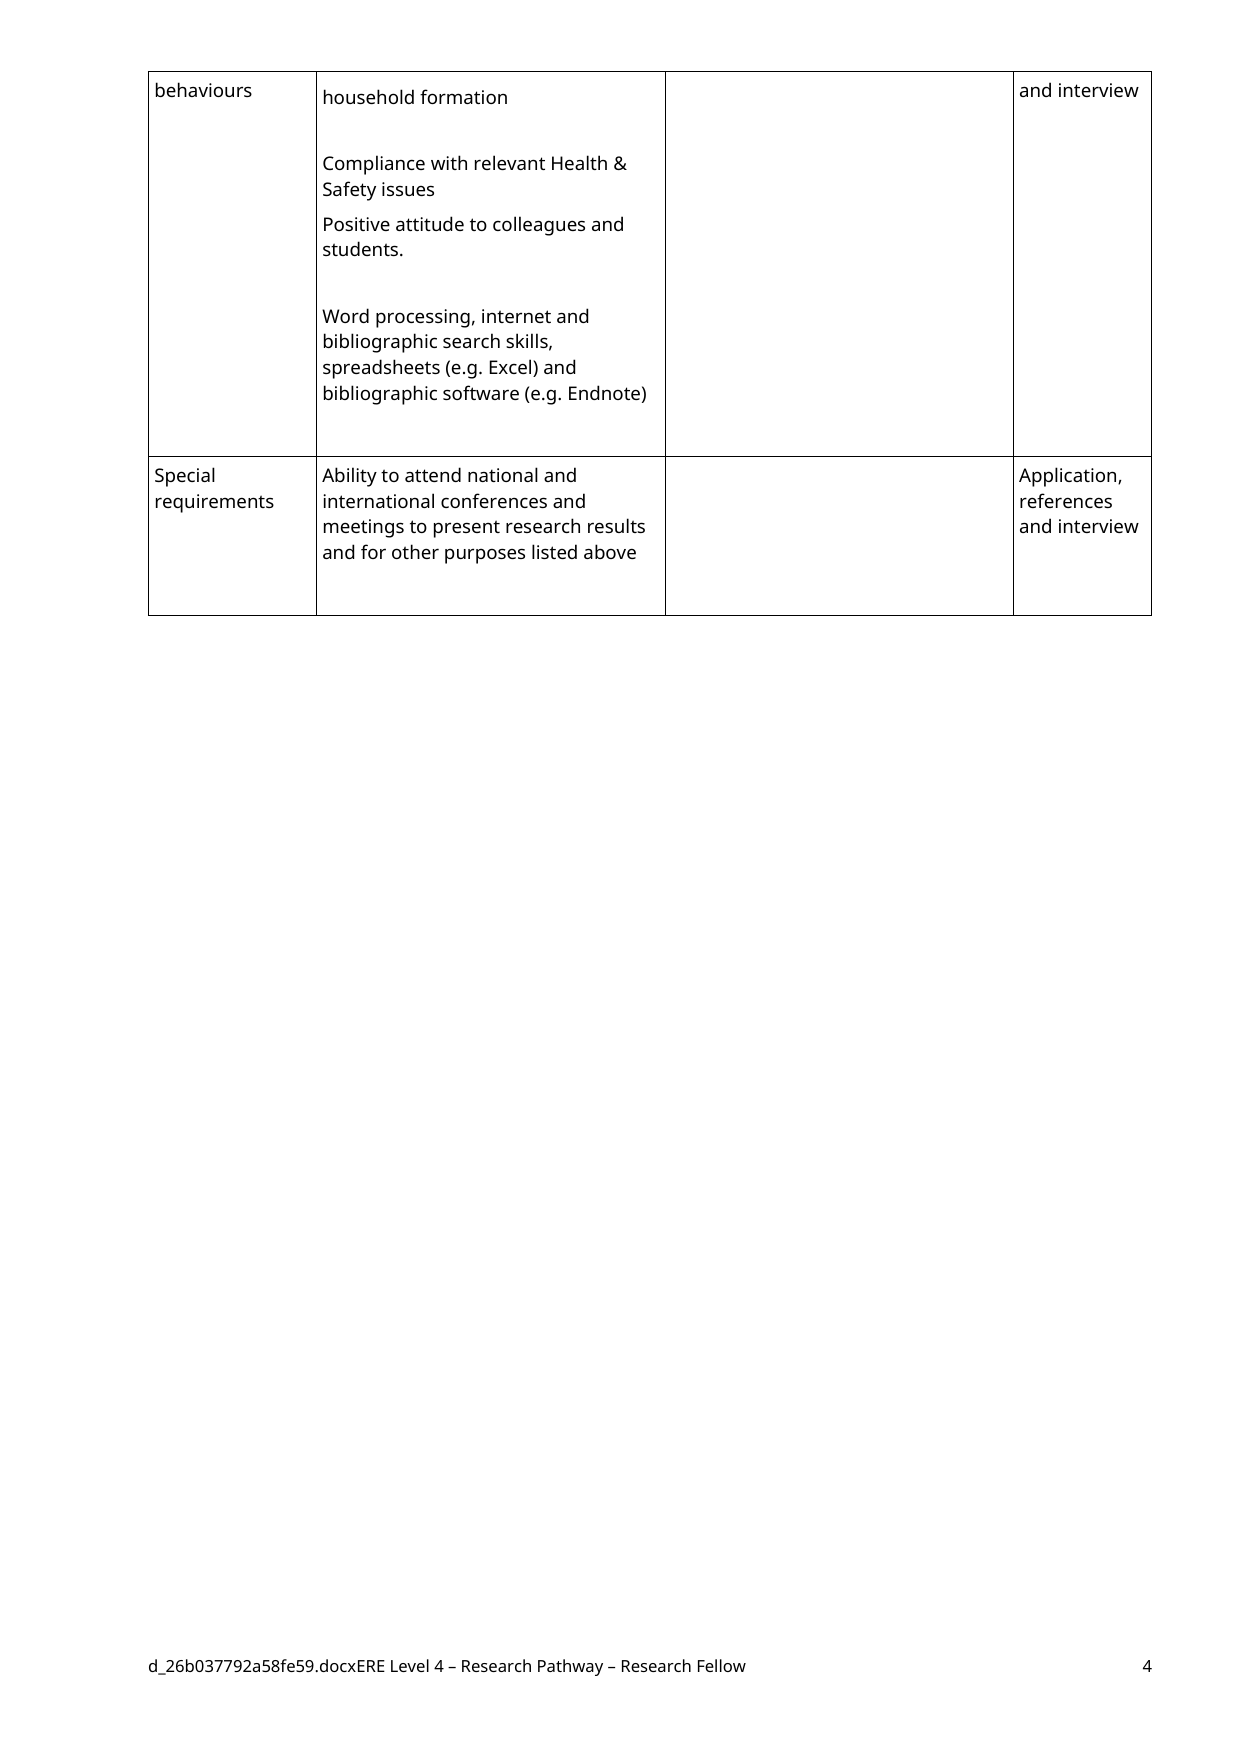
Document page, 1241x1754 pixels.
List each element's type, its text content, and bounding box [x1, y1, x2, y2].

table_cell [317, 72, 665, 456]
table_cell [1014, 72, 1151, 456]
table_cell [666, 457, 1013, 615]
table_cell Application, references and interview [1014, 457, 1151, 615]
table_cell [149, 72, 316, 456]
table_cell Ability to attend national and international conferences and meetings to present research results and for other purposes listed above [317, 457, 665, 615]
table_cell Special requirements [149, 457, 316, 615]
table_cell [666, 72, 1013, 456]
